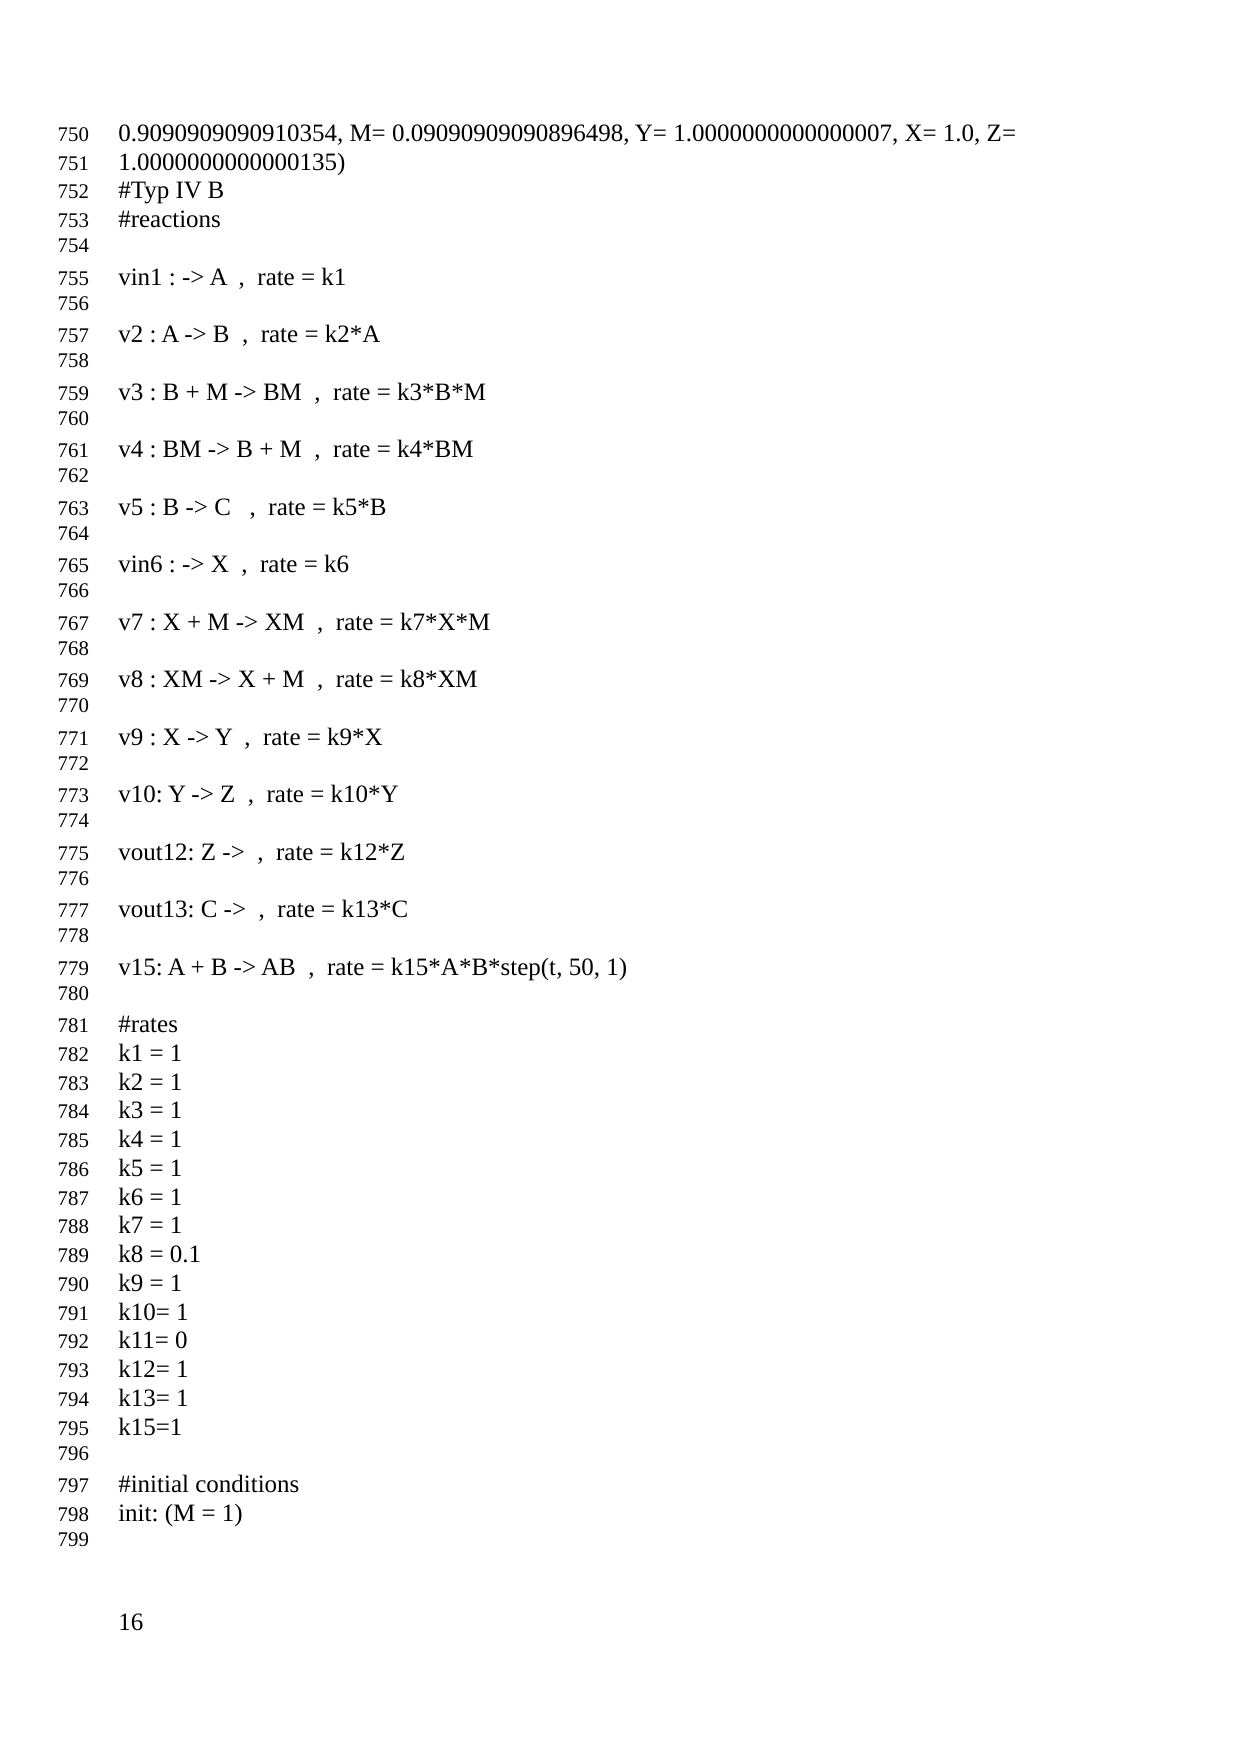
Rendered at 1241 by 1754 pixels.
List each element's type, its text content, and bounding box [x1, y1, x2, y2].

text vin1 : -> A , rate = k1 [118, 262, 1122, 291]
text k13= 1 [118, 1383, 1122, 1412]
text vin6 : -> X , rate = k6 [118, 549, 1122, 578]
text k8 = 0.1 [118, 1239, 1122, 1268]
text vout12: Z -> , rate = k12*Z [118, 837, 1122, 866]
text k2 = 1 [118, 1067, 1122, 1096]
text k7 = 1 [118, 1211, 1122, 1239]
text k6 = 1 [118, 1182, 1122, 1211]
text v15: A + B -> AB , rate = k15*A*B*step(t, 50, 1) [118, 952, 1122, 981]
text #reactions [118, 204, 1122, 233]
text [118, 118, 1122, 176]
text k12= 1 [118, 1354, 1122, 1383]
text v4 : BM -> B + M , rate = k4*BM [118, 434, 1122, 463]
text vout13: C -> , rate = k13*C [118, 894, 1122, 923]
text v5 : B -> C , rate = k5*B [118, 492, 1122, 521]
text v8 : XM -> X + M , rate = k8*XM [118, 664, 1122, 693]
text k15=1 [118, 1412, 1122, 1441]
text k9 = 1 [118, 1268, 1122, 1297]
text k11= 0 [118, 1326, 1122, 1354]
text k5 = 1 [118, 1153, 1122, 1182]
text v10: Y -> Z , rate = k10*Y [118, 779, 1122, 808]
text #initial conditions [118, 1469, 1122, 1498]
text init: (M = 1) [118, 1498, 1122, 1527]
text k1 = 1 [118, 1038, 1122, 1067]
text #rates [118, 1009, 1122, 1038]
text #Typ IV B [118, 176, 1122, 204]
text v3 : B + M -> BM , rate = k3*B*M [118, 377, 1122, 406]
text k10= 1 [118, 1297, 1122, 1326]
text k3 = 1 [118, 1096, 1122, 1124]
text v9 : X -> Y , rate = k9*X [118, 722, 1122, 751]
text v7 : X + M -> XM , rate = k7*X*M [118, 607, 1122, 636]
text v2 : A -> B , rate = k2*A [118, 319, 1122, 348]
text k4 = 1 [118, 1124, 1122, 1153]
